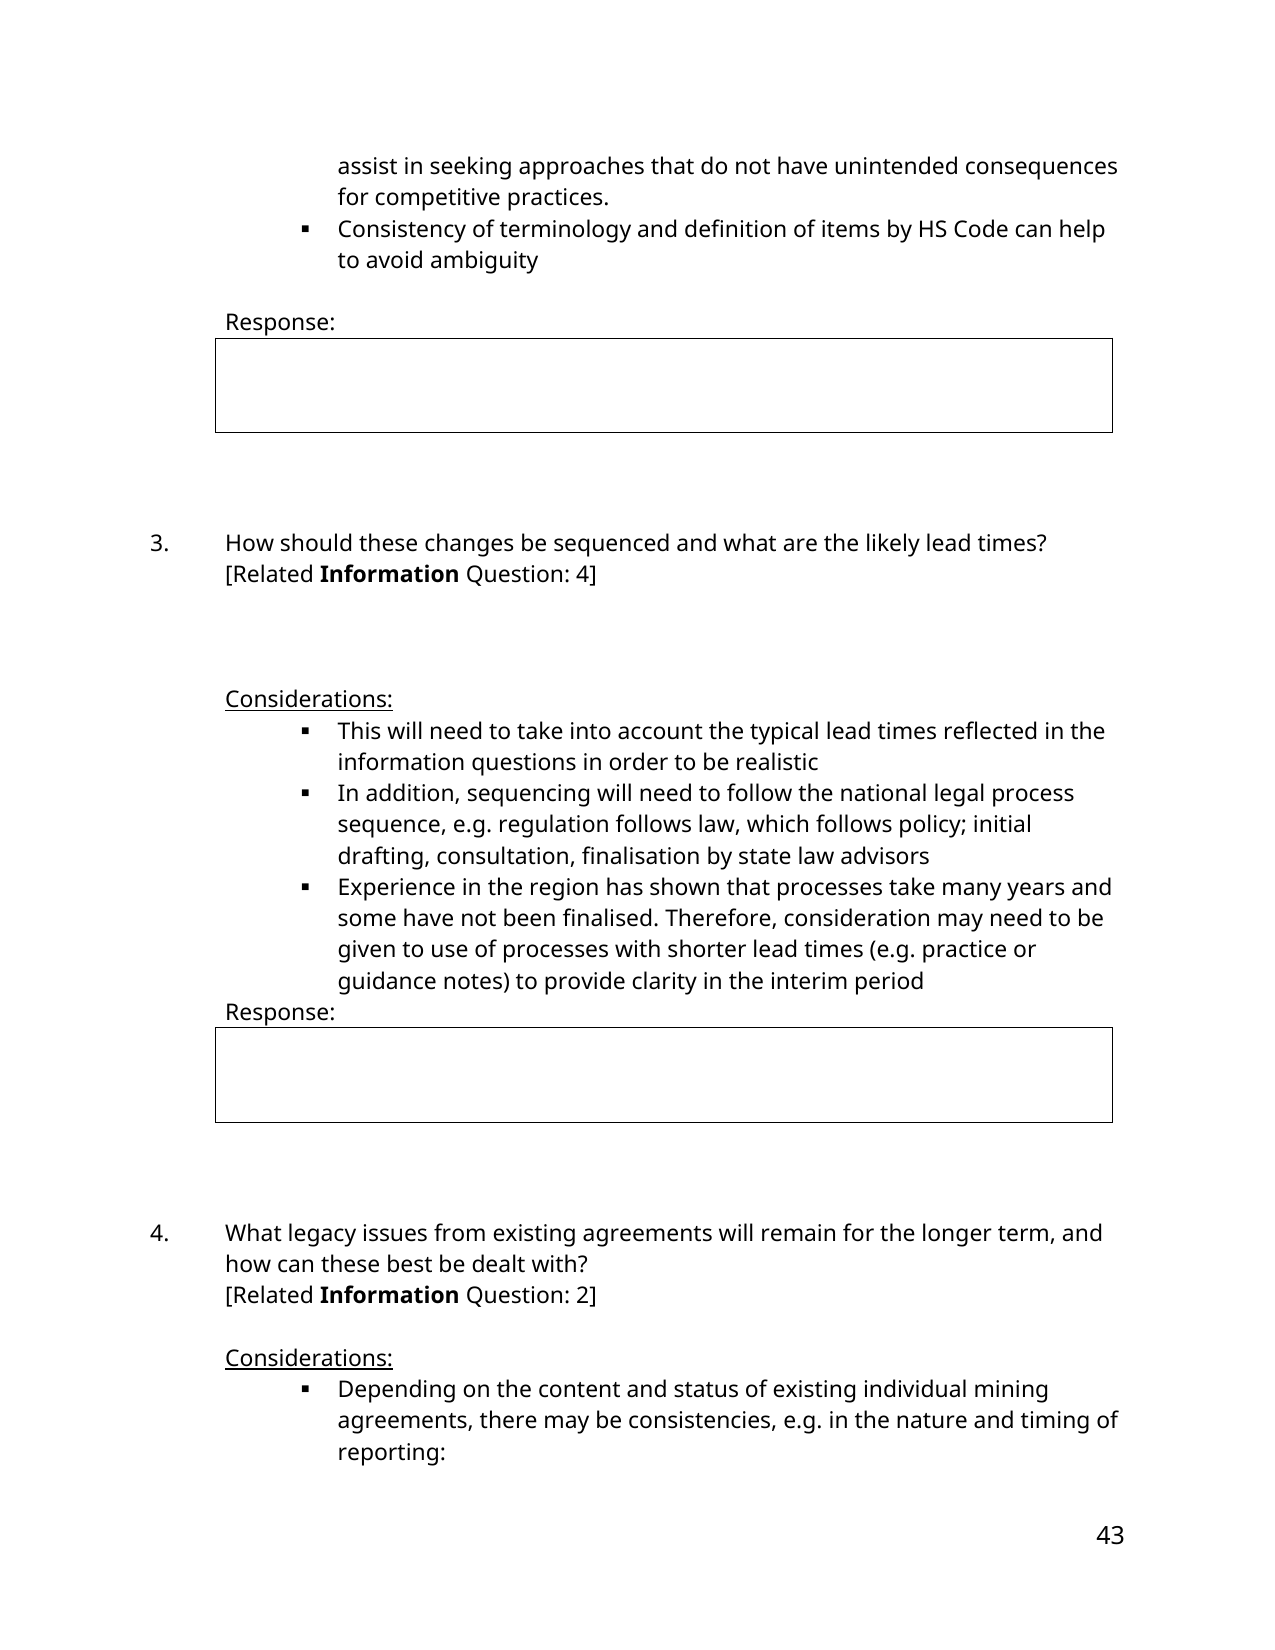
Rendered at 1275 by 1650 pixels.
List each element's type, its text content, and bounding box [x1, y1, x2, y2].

text [Related Information Question: 2] [150, 1279, 1125, 1310]
text [Related Information Question: 4] [150, 558, 1125, 589]
table_header [216, 339, 1112, 432]
list In addition, sequencing will need to follow the national legal process sequence, e.g. regulation follows law, which follows policy; initial drafting, consultation, finalisation by state law advisors [300, 777, 1125, 871]
text Considerations: [150, 1342, 1125, 1373]
text 4. What legacy issues from existing agreements will remain for the longer term, and how can these best be dealt with? [150, 1217, 1125, 1279]
list Consistency of terminology and definition of items by HS Code can help to avoid ambiguity [300, 212, 1125, 275]
table_header [216, 1028, 1112, 1122]
list Response: [187, 996, 1125, 1027]
text 3. How should these changes be sequenced and what are the likely lead times? [150, 527, 1125, 558]
list This will need to take into account the typical lead times reflected in the information questions in order to be realistic [300, 714, 1125, 777]
list Depending on the content and status of existing individual mining agreements, there may be consistencies, e.g. in the nature and timing of reporting: [300, 1373, 1125, 1467]
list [300, 150, 1125, 212]
text Response: [150, 306, 1125, 337]
list Experience in the region has shown that processes take many years and some have not been finalised. Therefore, consideration may need to be given to use of processes with shorter lead times (e.g. practice or guidance notes) to provide clarity in the interim period [300, 871, 1125, 996]
text Considerations: [150, 683, 1125, 714]
